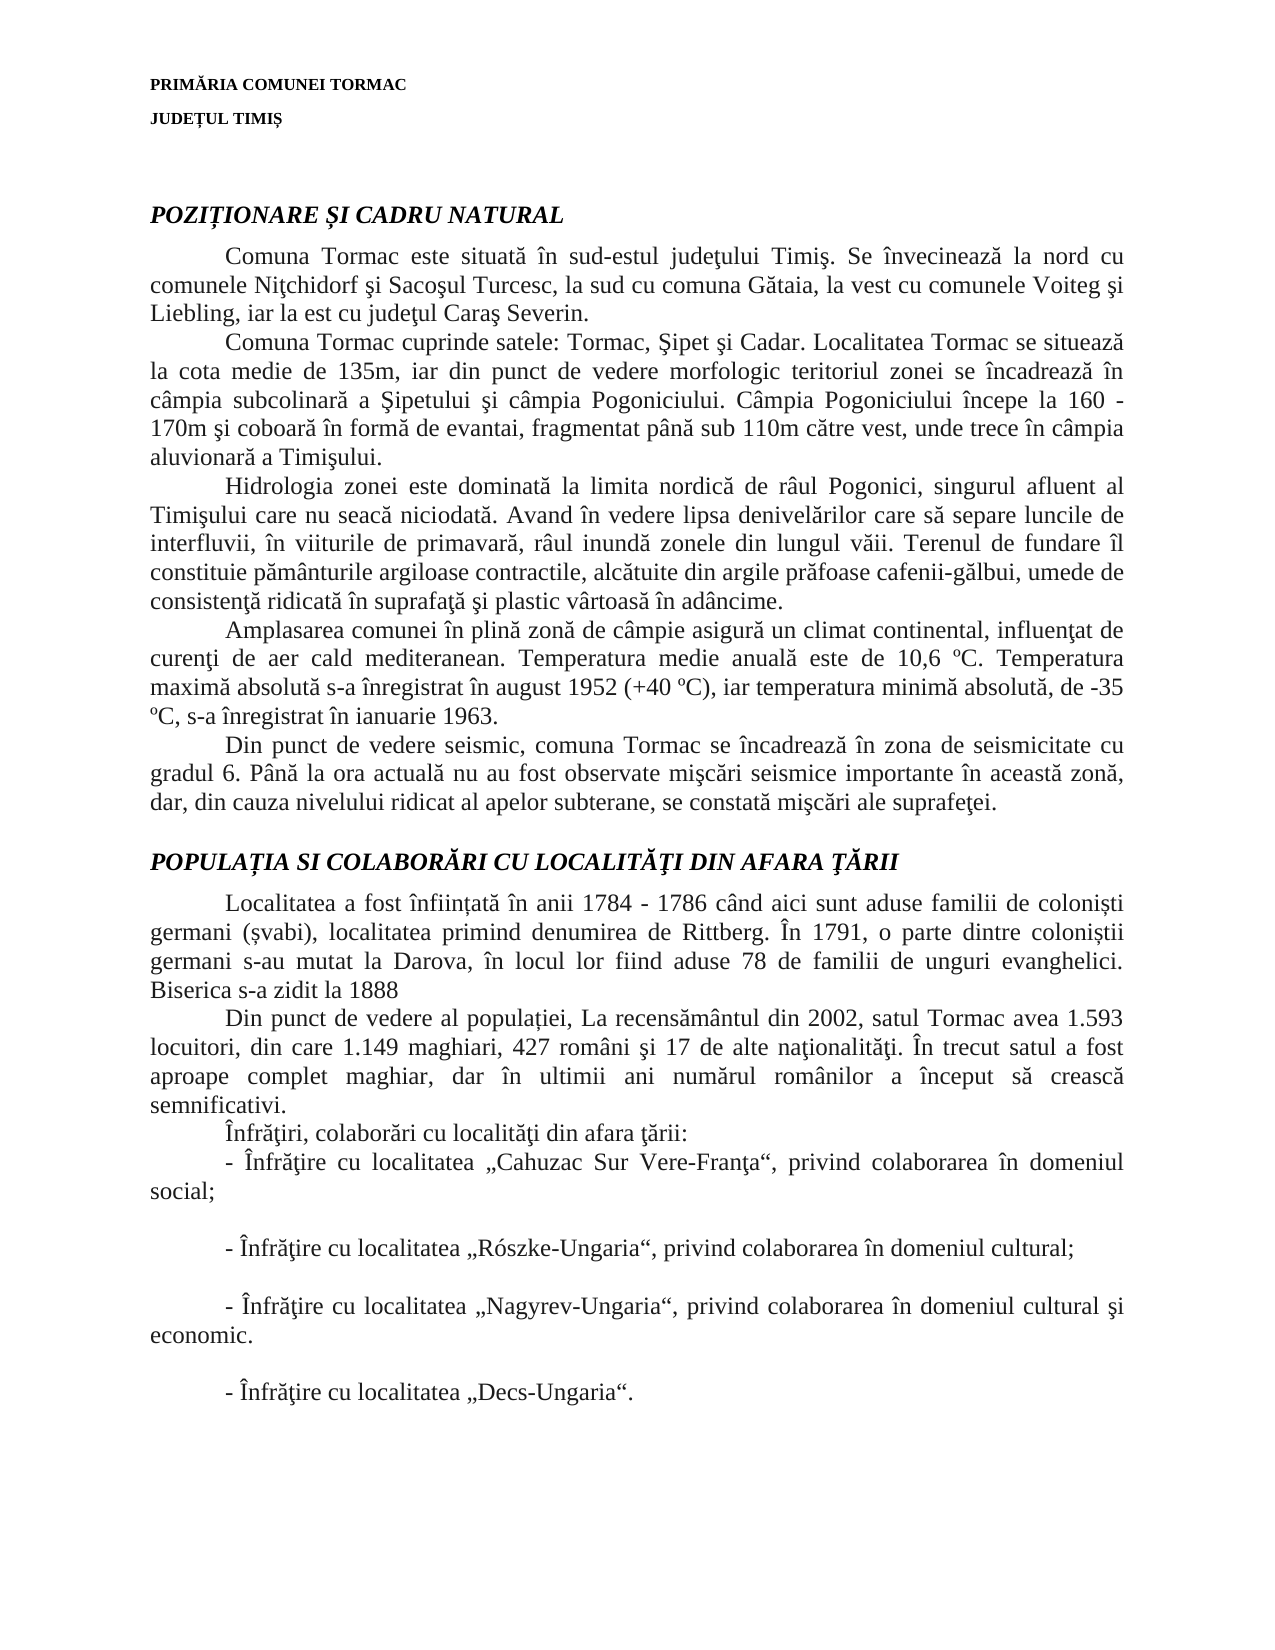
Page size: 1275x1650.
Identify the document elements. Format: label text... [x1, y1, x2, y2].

text Comuna Tormac cuprinde satele: Tormac, Şipet şi Cadar. Localitatea Tormac se situează la cota medie de 135m, iar din punct de vedere morfologic teritoriul zonei se încadrează în câmpia subcolinară a Şipetului şi câmpia Pogoniciului. Câmpia Pogoniciului începe la 160 -170m şi coboară în formă de evantai, fragmentat până sub 110m către vest, unde trece în câmpia aluvionară a Timişului. [150, 327, 1125, 471]
text Înfrăţiri, colaborări cu localităţi din afara ţării: [150, 1118, 1125, 1147]
text Hidrologia zonei este dominată la limita nordică de râul Pogonici, singurul afluent al Timişului care nu seacă niciodată. Avand în vedere lipsa denivelărilor care să separe luncile de interfluvii, în viiturile de primavară, râul inundă zonele din lungul văii. Terenul de fundare îl constituie pământurile argiloase contractile, alcătuite din argile prăfoase cafenii-gălbui, umede de consistenţă ridicată în suprafaţă şi plastic vârtoasă în adâncime. [150, 471, 1125, 615]
text - Înfrăţire cu localitatea „Rószke-Ungaria“, privind colaborarea în domeniul cultural; [150, 1233, 1125, 1262]
text POZIȚIONARE ȘI CADRU NATURAL [150, 200, 1125, 228]
text Comuna Tormac este situată în sud-estul judeţului Timiş. Se învecinează la nord cu comunele Niţchidorf şi Sacoşul Turcesc, la sud cu comuna Gătaia, la vest cu comunele Voiteg şi Liebling, iar la est cu judeţul Caraş Severin. [150, 241, 1125, 327]
text Din punct de vedere al populației, La recensământul din 2002, satul Tormac avea 1.593 locuitori, din care 1.149 maghiari, 427 români şi 17 de alte naţionalităţi. În trecut satul a fost aproape complet maghiar, dar în ultimii ani numărul românilor a început să crească semnificativi. [150, 1003, 1125, 1118]
text POPULAȚIA SI COLABORĂRI CU LOCALITĂŢI DIN AFARA ŢĂRII [150, 847, 1125, 876]
text Amplasarea comunei în plină zonă de câmpie asigură un climat continental, influenţat de curenţi de aer cald mediteranean. Temperatura medie anuală este de 10,6 ºC. Temperatura maximă absolută s-a înregistrat în august 1952 (+40 ºC), iar temperatura minimă absolută, de -35 ºC, s-a înregistrat în ianuarie 1963. [150, 615, 1125, 730]
text Localitatea a fost înființată în anii 1784 - 1786 când aici sunt aduse familii de coloniști germani (șvabi), localitatea primind denumirea de Rittberg. În 1791, o parte dintre coloniștii germani s-au mutat la Darova, în locul lor fiind aduse 78 de familii de unguri evanghelici. Biserica s-a zidit la 1888 [150, 888, 1125, 1003]
text - Înfrăţire cu localitatea „Decs-Ungaria“. [150, 1377, 1125, 1406]
text - Înfrăţire cu localitatea „Cahuzac Sur Vere-Franţa“, privind colaborarea în domeniul social; [150, 1147, 1125, 1205]
text - Înfrăţire cu localitatea „Nagyrev-Ungaria“, privind colaborarea în domeniul cultural şi economic. [150, 1291, 1125, 1348]
text Din punct de vedere seismic, comuna Tormac se încadrează în zona de seismicitate cu gradul 6. Până la ora actuală nu au fost observate mişcări seismice importante în această zonă, dar, din cauza nivelului ridicat al apelor subterane, se constată mişcări ale suprafeţei. [150, 730, 1125, 816]
